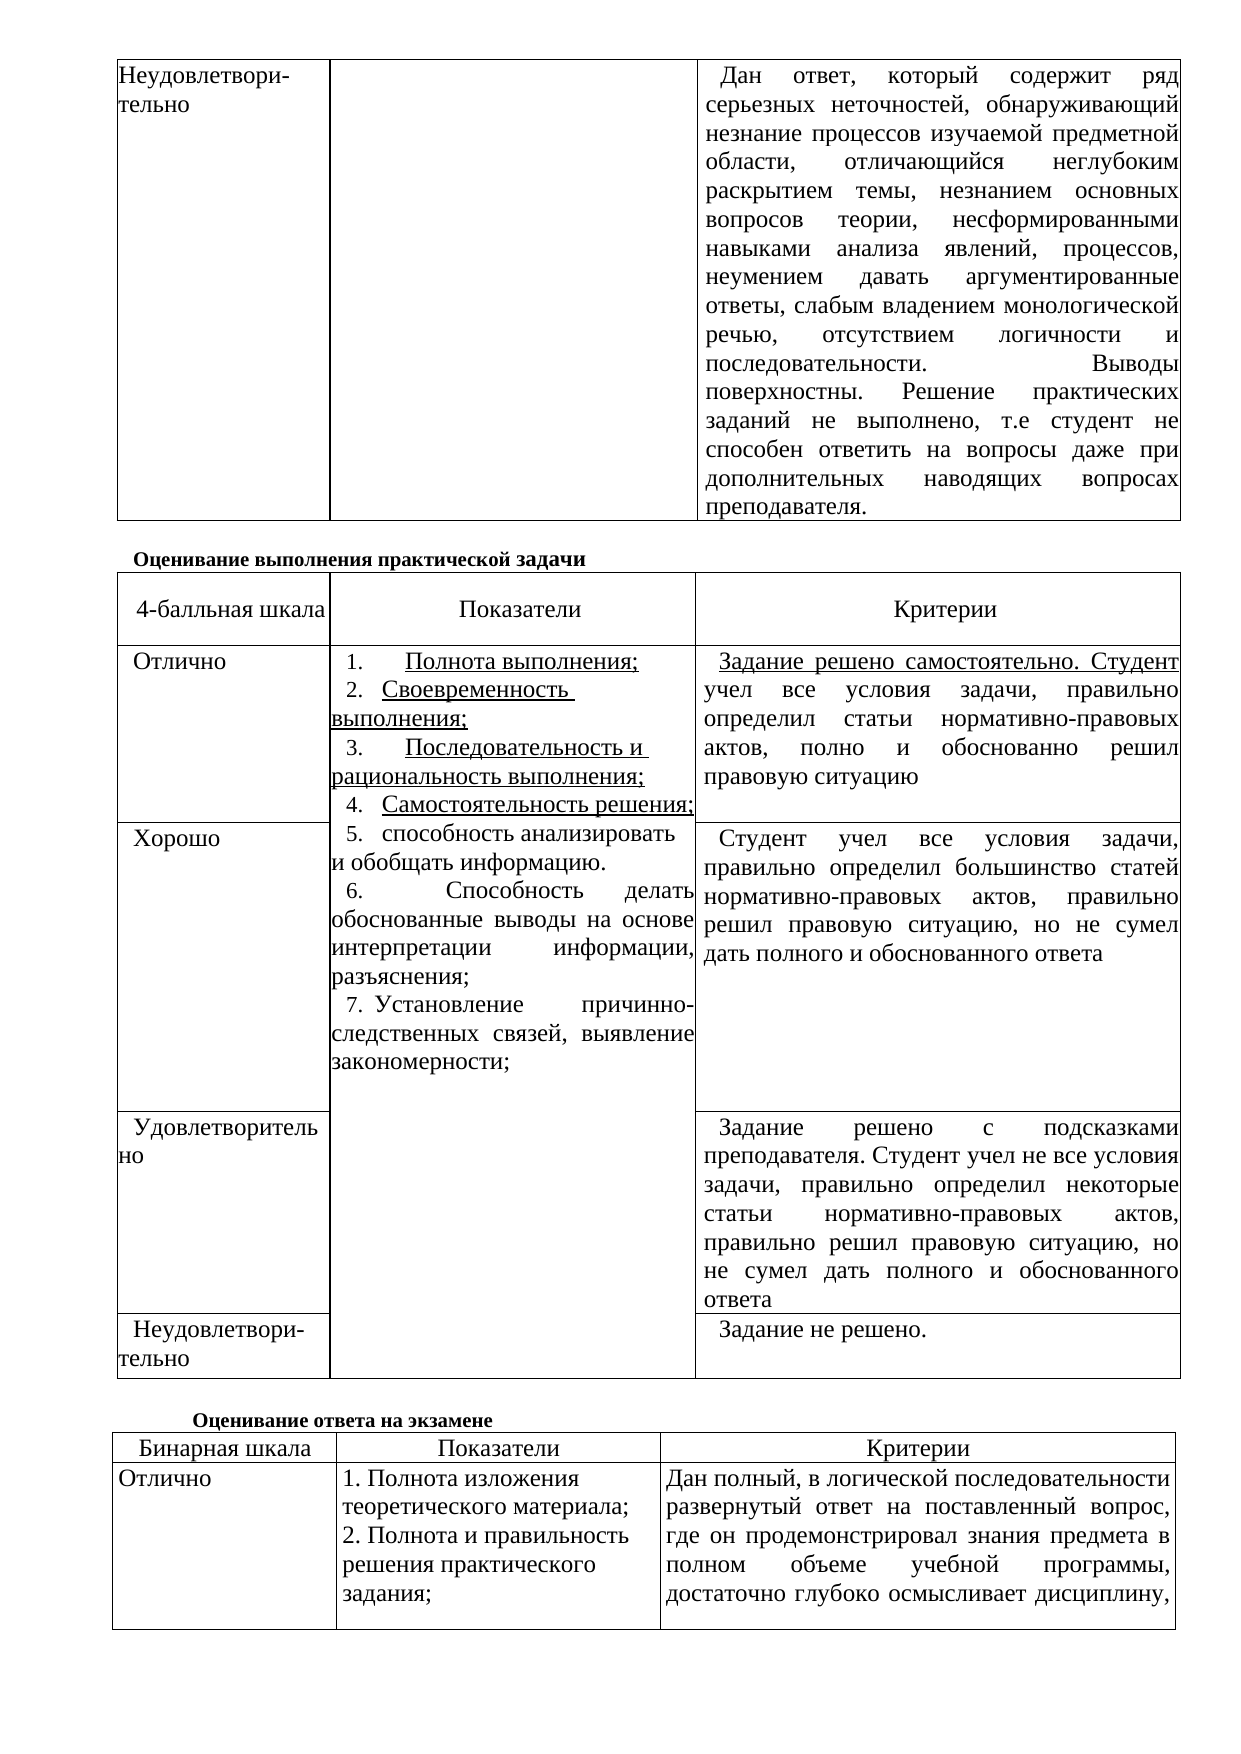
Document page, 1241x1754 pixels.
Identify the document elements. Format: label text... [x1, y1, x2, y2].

table_cell Хорошо [118, 823, 329, 1111]
text Оценивание ответа на экзамене [118, 1408, 1181, 1432]
table_cell Задание решено с подсказками преподавателя. Студент учел не все условия задачи, правильно определил некоторые статьи нормативно-правовых актов, правильно решил правовую ситуацию, но не сумел дать полного и обоснованного ответа [696, 1112, 1180, 1313]
table_cell Студент учел все условия задачи, правильно определил большинство статей нормативно-правовых актов, правильно решил правовую ситуацию, но не сумел дать полного и обоснованного ответа [696, 823, 1180, 1111]
table_header Показатели [337, 1433, 660, 1462]
table_cell Неудовлетворительно [118, 1314, 329, 1378]
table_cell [661, 1463, 1175, 1628]
table_cell Отлично [113, 1463, 336, 1628]
table_cell Удовлетворительно [118, 1112, 329, 1313]
table_header Бинарная шкала [113, 1433, 336, 1462]
table_cell Дан ответ, который содержит ряд серьезных неточностей, обнаруживающий незнание процессов изучаемой предметной области, отличающийся неглубоким раскрытием темы, незнанием основных вопросов теории, несформированными навыками анализа явлений, процессов, неумением давать аргументированные ответы, слабым владением монологической речью, отсутствием логичности и последовательности. Выводы поверхностны. Решение практических заданий не выполнено, т.е студент не способен ответить на вопросы даже при дополнительных наводящих вопросах преподавателя. [867, 60, 1180, 520]
table_cell Задание не решено. [696, 1314, 1180, 1378]
table_cell Задание решено самостоятельно. Студент учел все условия задачи, правильно определил статьи нормативно-правовых актов, полно и обоснованно решил правовую ситуацию [696, 646, 1180, 822]
table_cell Полнота выполнения; Своевременность выполнения; Последовательность и рациональность выполнения; Самостоятельность решения; способность анализировать и обобщать информацию. Способность делать обоснованные выводы на основе интерпретации информации, разъяснения; Установление причинно-следственных связей, выявление закономерности; [331, 646, 695, 1378]
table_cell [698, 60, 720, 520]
table_header Критерии [661, 1433, 1175, 1462]
table_header Критерии [696, 573, 1180, 645]
table_cell Отлично [118, 646, 329, 822]
table_header Показатели [331, 573, 695, 645]
table_cell Неудовлетворительно [118, 60, 329, 520]
text Оценивание выполнения практической задачи [118, 545, 1181, 572]
table_header 4-балльная шкала [118, 573, 329, 645]
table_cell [337, 1463, 660, 1628]
